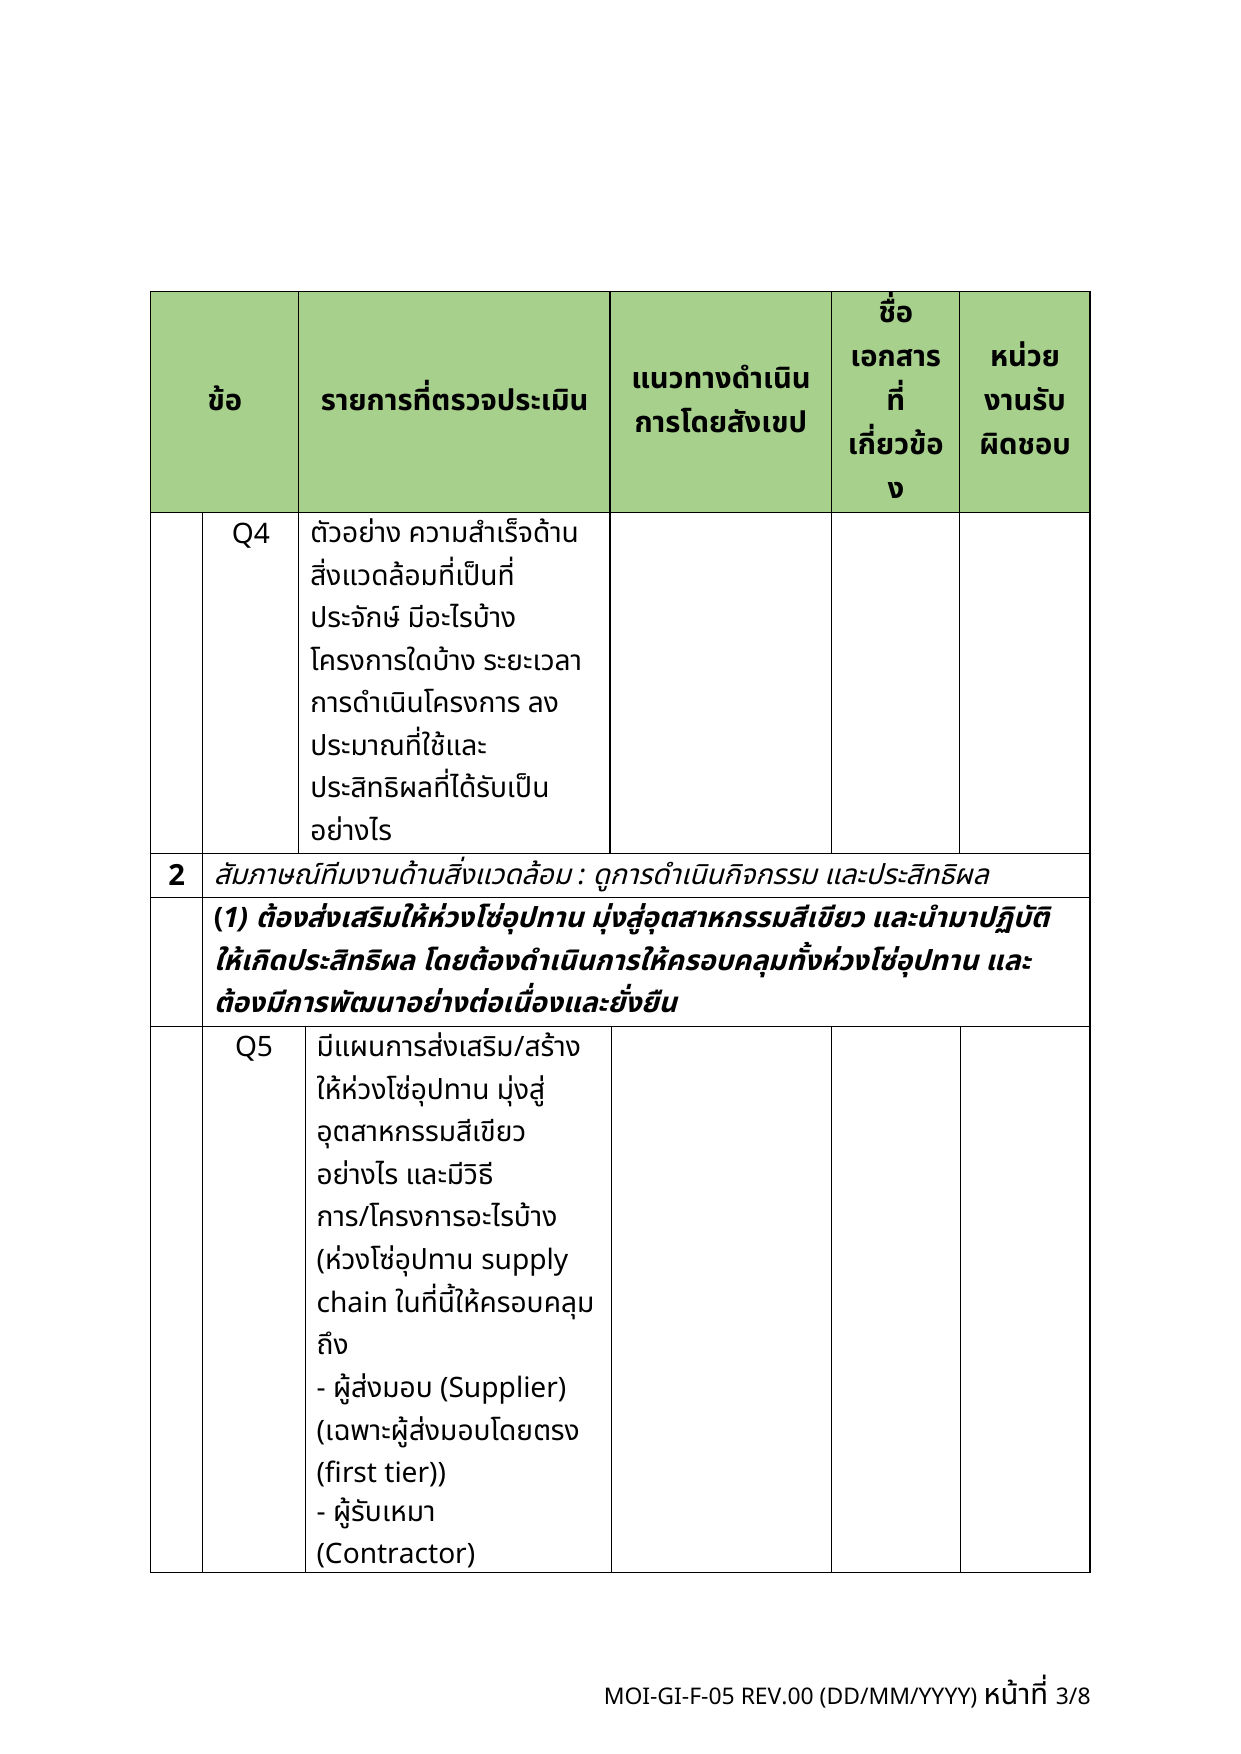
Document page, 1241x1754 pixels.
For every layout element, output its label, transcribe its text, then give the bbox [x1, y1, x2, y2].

table_cell [960, 513, 1089, 853]
table_cell Q4 [203, 513, 298, 853]
table_cell [832, 1027, 960, 1572]
table_cell [832, 513, 959, 853]
table_cell [151, 1027, 202, 1572]
table_header ข้อ [151, 292, 298, 512]
table_cell 2 [151, 854, 202, 897]
table_cell [611, 513, 831, 853]
table_header แนวทางดำเนินการโดยสังเขป [611, 292, 831, 512]
table_header รายการที่ตรวจประเมิน [299, 292, 609, 512]
table_cell (1) ต้องส่งเสริมให้ห่วงโซ่อุปทาน มุ่งสู่อุตสาหกรรมสีเขียว และนำมาปฏิบัติให้เกิดประสิทธิผล โดยต้องดำเนินการให้ครอบคลุมทั้งห่วงโซ่อุปทาน และต้องมีการพัฒนาอย่างต่อเนื่องและยั่งยืน [203, 898, 1089, 1026]
table_header หน่วยงานรับผิดชอบ [960, 292, 1089, 512]
table_cell [961, 1027, 1089, 1572]
table_cell [612, 1027, 831, 1572]
table_header ชื่อเอกสารที่เกี่ยวข้อง [832, 292, 959, 512]
table_cell ตัวอย่าง ความสำเร็จด้านสิ่งแวดล้อมที่เป็นที่ประจักษ์ มีอะไรบ้าง โครงการใดบ้าง ระยะเวลาการดำเนินโครงการ ลงประมาณที่ใช้และประสิทธิผลที่ได้รับเป็นอย่างไร [299, 513, 609, 853]
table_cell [306, 1027, 611, 1572]
table_cell [151, 898, 202, 1026]
table_cell Q5 [203, 1027, 305, 1572]
table_cell สัมภาษณ์ทีมงานด้านสิ่งแวดล้อม : ดูการดำเนินกิจกรรม และประสิทธิผล [203, 854, 1089, 897]
table_cell [151, 513, 202, 853]
